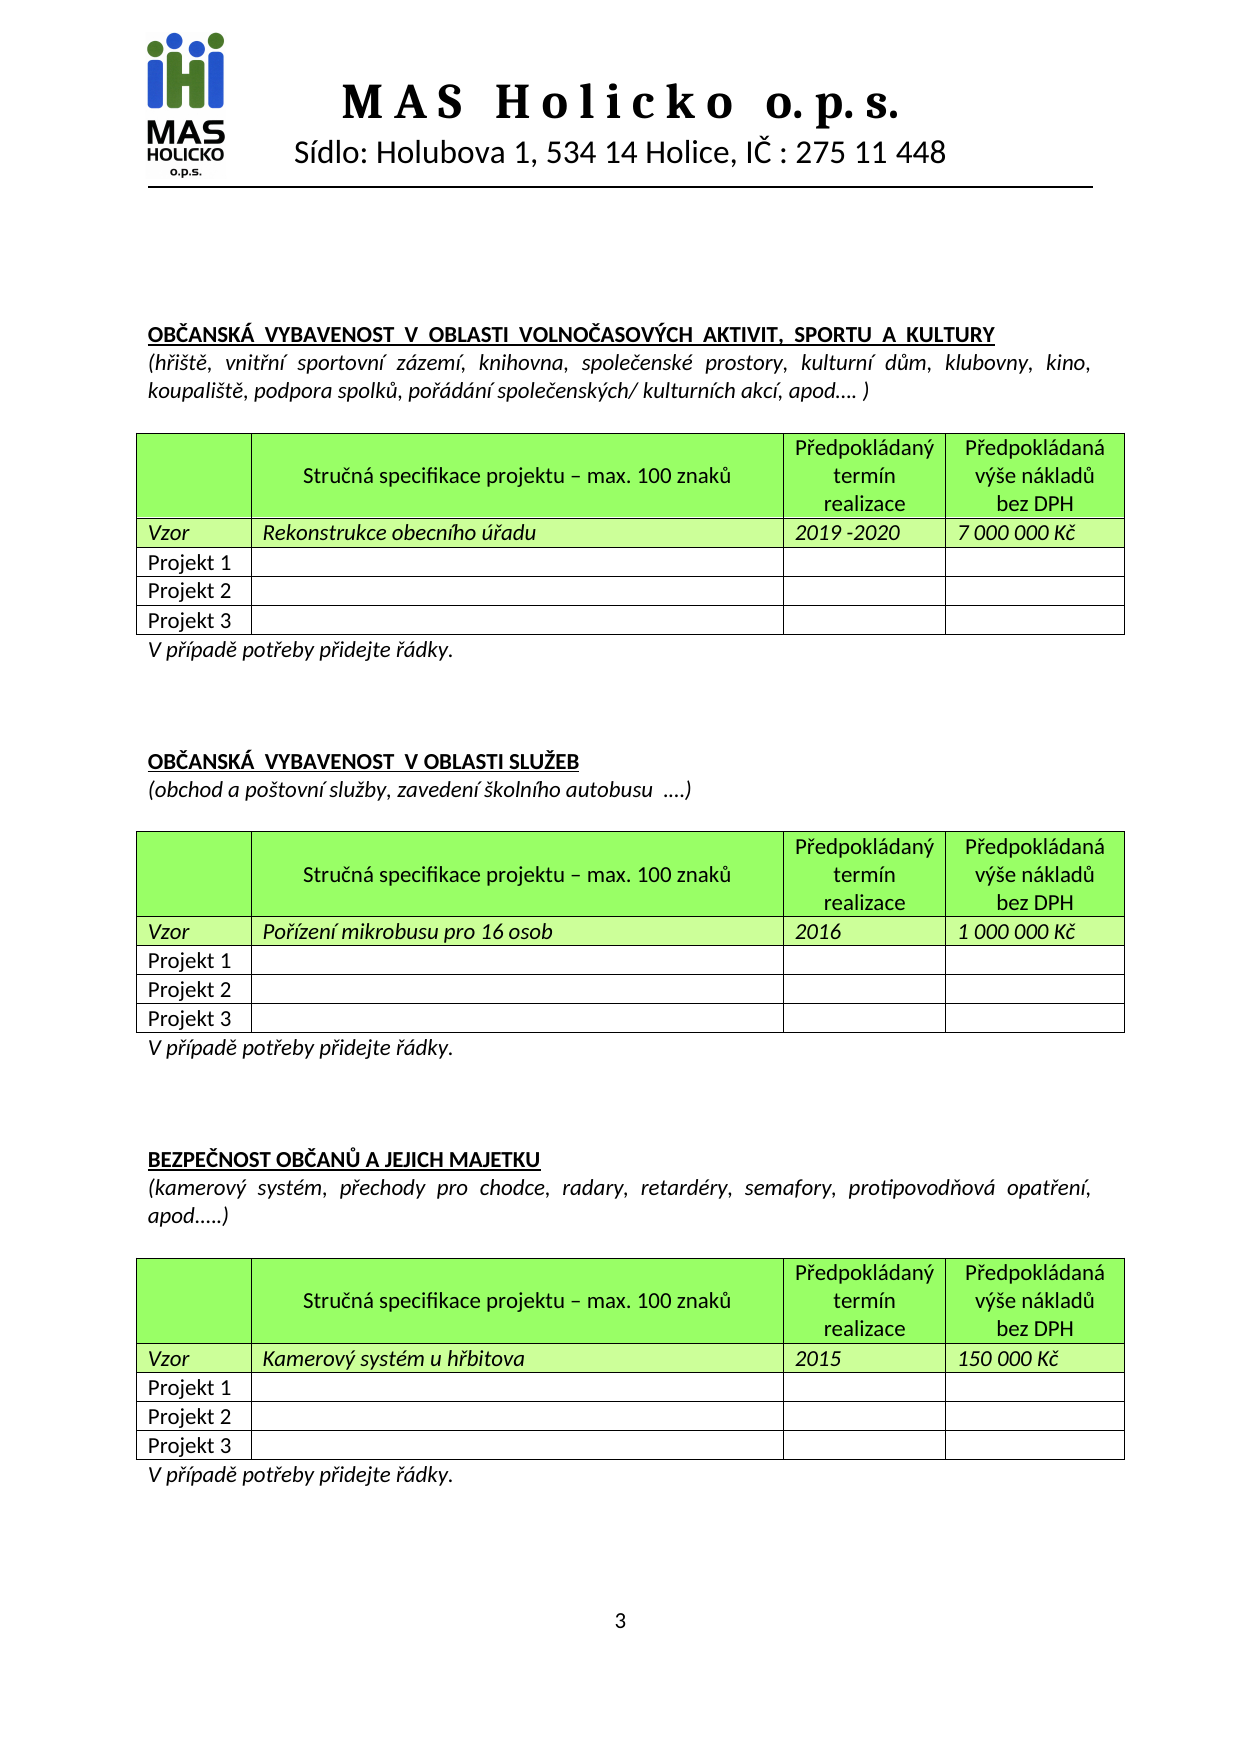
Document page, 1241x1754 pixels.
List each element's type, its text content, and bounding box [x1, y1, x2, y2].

table_cell [252, 548, 783, 576]
table_cell [946, 1402, 1124, 1430]
table_cell 2019 -2020 [784, 519, 945, 547]
table_cell [946, 577, 1124, 605]
table_cell [946, 975, 1124, 1003]
table_header [137, 1259, 251, 1343]
table_cell 7 000 000 Kč [946, 519, 1124, 547]
table_cell Vzor [137, 1344, 251, 1372]
table_cell [252, 606, 783, 634]
table_cell [946, 1373, 1124, 1401]
text V případě potřeby přidejte řádky. [148, 1460, 1093, 1488]
table_header Předpokládaný termín realizace [784, 434, 945, 517]
table_header Předpokládaná výše nákladů bez DPH [946, 1259, 1124, 1343]
table_cell Projekt 3 [137, 1004, 251, 1032]
table_cell Vzor [137, 519, 251, 547]
table_cell Projekt 1 [137, 1373, 251, 1401]
table_cell [252, 1004, 783, 1032]
picture [145, 32, 227, 179]
table_cell [784, 1373, 945, 1401]
table_cell [252, 1402, 783, 1430]
text V případě potřeby přidejte řádky. [148, 635, 1093, 663]
table_cell Kamerový systém u hřbitova [252, 1344, 783, 1372]
table_cell 2016 [784, 917, 945, 945]
table_header Předpokládaný termín realizace [784, 1259, 945, 1343]
table_cell 2015 [784, 1344, 945, 1372]
table_cell [784, 577, 945, 605]
table_cell [946, 946, 1124, 974]
table_cell Projekt 3 [137, 606, 251, 634]
table_header Stručná specifikace projektu – max. 100 znaků [252, 1259, 783, 1343]
table_cell Vzor [137, 917, 251, 945]
table_header [137, 434, 251, 517]
table_header Předpokládaná výše nákladů bez DPH [946, 434, 1124, 517]
table_cell Projekt 3 [137, 1431, 251, 1459]
table_cell [784, 548, 945, 576]
table_header Stručná specifikace projektu – max. 100 znaků [252, 434, 783, 517]
table_cell Projekt 1 [137, 946, 251, 974]
table_cell Pořízení mikrobusu pro 16 osob [252, 917, 783, 945]
text BEZPEČNOST OBČANŮ A JEJICH MAJETKU [148, 1145, 1093, 1173]
table_header Předpokládaný termín realizace [784, 832, 945, 916]
table_cell [946, 606, 1124, 634]
table_header Stručná specifikace projektu – max. 100 znaků [252, 832, 783, 916]
table_header Předpokládaná výše nákladů bez DPH [946, 832, 1124, 916]
table_cell 150 000 Kč [946, 1344, 1124, 1372]
text (obchod a poštovní služby, zavedení školního autobusu .…) [148, 775, 1093, 803]
table_cell [784, 1004, 945, 1032]
table_cell [784, 606, 945, 634]
text OBČANSKÁ VYBAVENOST V OBLASTI SLUŽEB [148, 747, 1093, 775]
table_cell [946, 548, 1124, 576]
text (kamerový systém, přechody pro chodce, radary, retardéry, semafory, protipovodňová opatření, apod.….) [148, 1173, 1093, 1229]
text V případě potřeby přidejte řádky. [148, 1033, 1093, 1061]
table_cell Projekt 1 [137, 548, 251, 576]
table_cell [946, 1004, 1124, 1032]
text OBČANSKÁ VYBAVENOST V OBLASTI VOLNOČASOVÝCH AKTIVIT, SPORTU A KULTURY [148, 320, 1093, 348]
table_cell Projekt 2 [137, 975, 251, 1003]
table_cell Projekt 2 [137, 577, 251, 605]
table_header [137, 832, 251, 916]
table_cell [784, 1402, 945, 1430]
table_cell [252, 577, 783, 605]
table_cell [252, 946, 783, 974]
table_cell [252, 975, 783, 1003]
table_cell [946, 1431, 1124, 1459]
table_cell Rekonstrukce obecního úřadu [252, 519, 783, 547]
text (hřiště, vnitřní sportovní zázemí, knihovna, společenské prostory, kulturní dům, klubovny, kino, koupaliště, podpora spolků, pořádání společenských/ kulturních akcí, apod…. ) [148, 348, 1093, 404]
table_cell [252, 1431, 783, 1459]
table_cell [252, 1373, 783, 1401]
table_cell Projekt 2 [137, 1402, 251, 1430]
table_cell 1 000 000 Kč [946, 917, 1124, 945]
table_cell [784, 946, 945, 974]
table_cell [784, 975, 945, 1003]
table_cell [784, 1431, 945, 1459]
